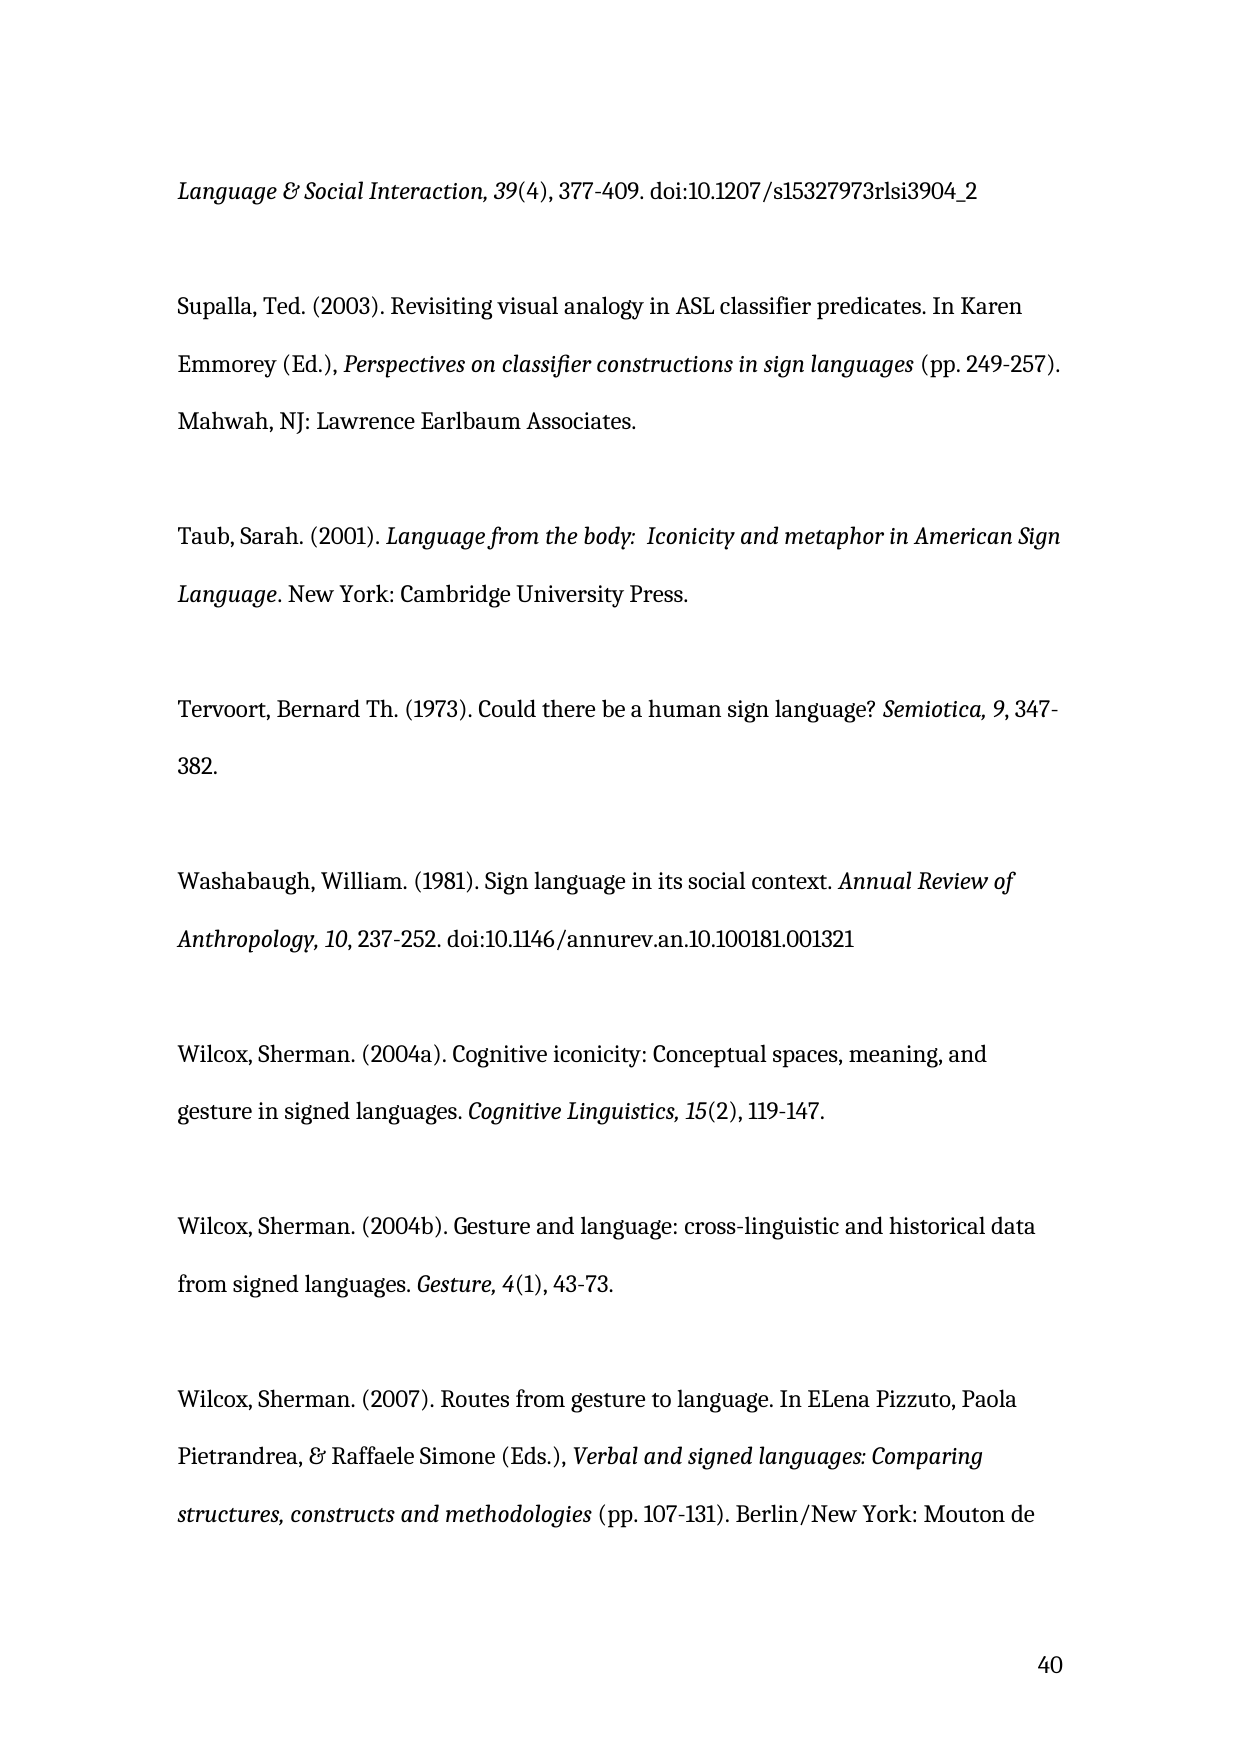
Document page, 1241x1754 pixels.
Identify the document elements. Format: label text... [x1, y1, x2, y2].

text Tervoort, Bernard Th. (1973). Could there be a human sign language? Semiotica, 9, 347-382. [177, 695, 1063, 781]
text Taub, Sarah. (2001). Language from the body: Iconicity and metaphor in American Sign Language. New York: Cambridge University Press. [177, 522, 1063, 608]
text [177, 1385, 1063, 1528]
text Wilcox, Sherman. (2004a). Cognitive iconicity: Conceptual spaces, meaning, and gesture in signed languages. Cognitive Linguistics, 15(2), 119-147. [177, 1040, 1063, 1126]
text Wilcox, Sherman. (2004b). Gesture and language: cross-linguistic and historical data from signed languages. Gesture, 4(1), 43-73. [177, 1212, 1063, 1298]
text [177, 177, 1063, 206]
text Washabaugh, William. (1981). Sign language in its social context. Annual Review of Anthropology, 10, 237-252. doi:10.1146/annurev.an.10.100181.001321 [177, 867, 1063, 953]
text Supalla, Ted. (2003). Revisiting visual analogy in ASL classifier predicates. In Karen Emmorey (Ed.), Perspectives on classifier constructions in sign languages (pp. 249-257). Mahwah, NJ: Lawrence Earlbaum Associates. [177, 292, 1063, 436]
